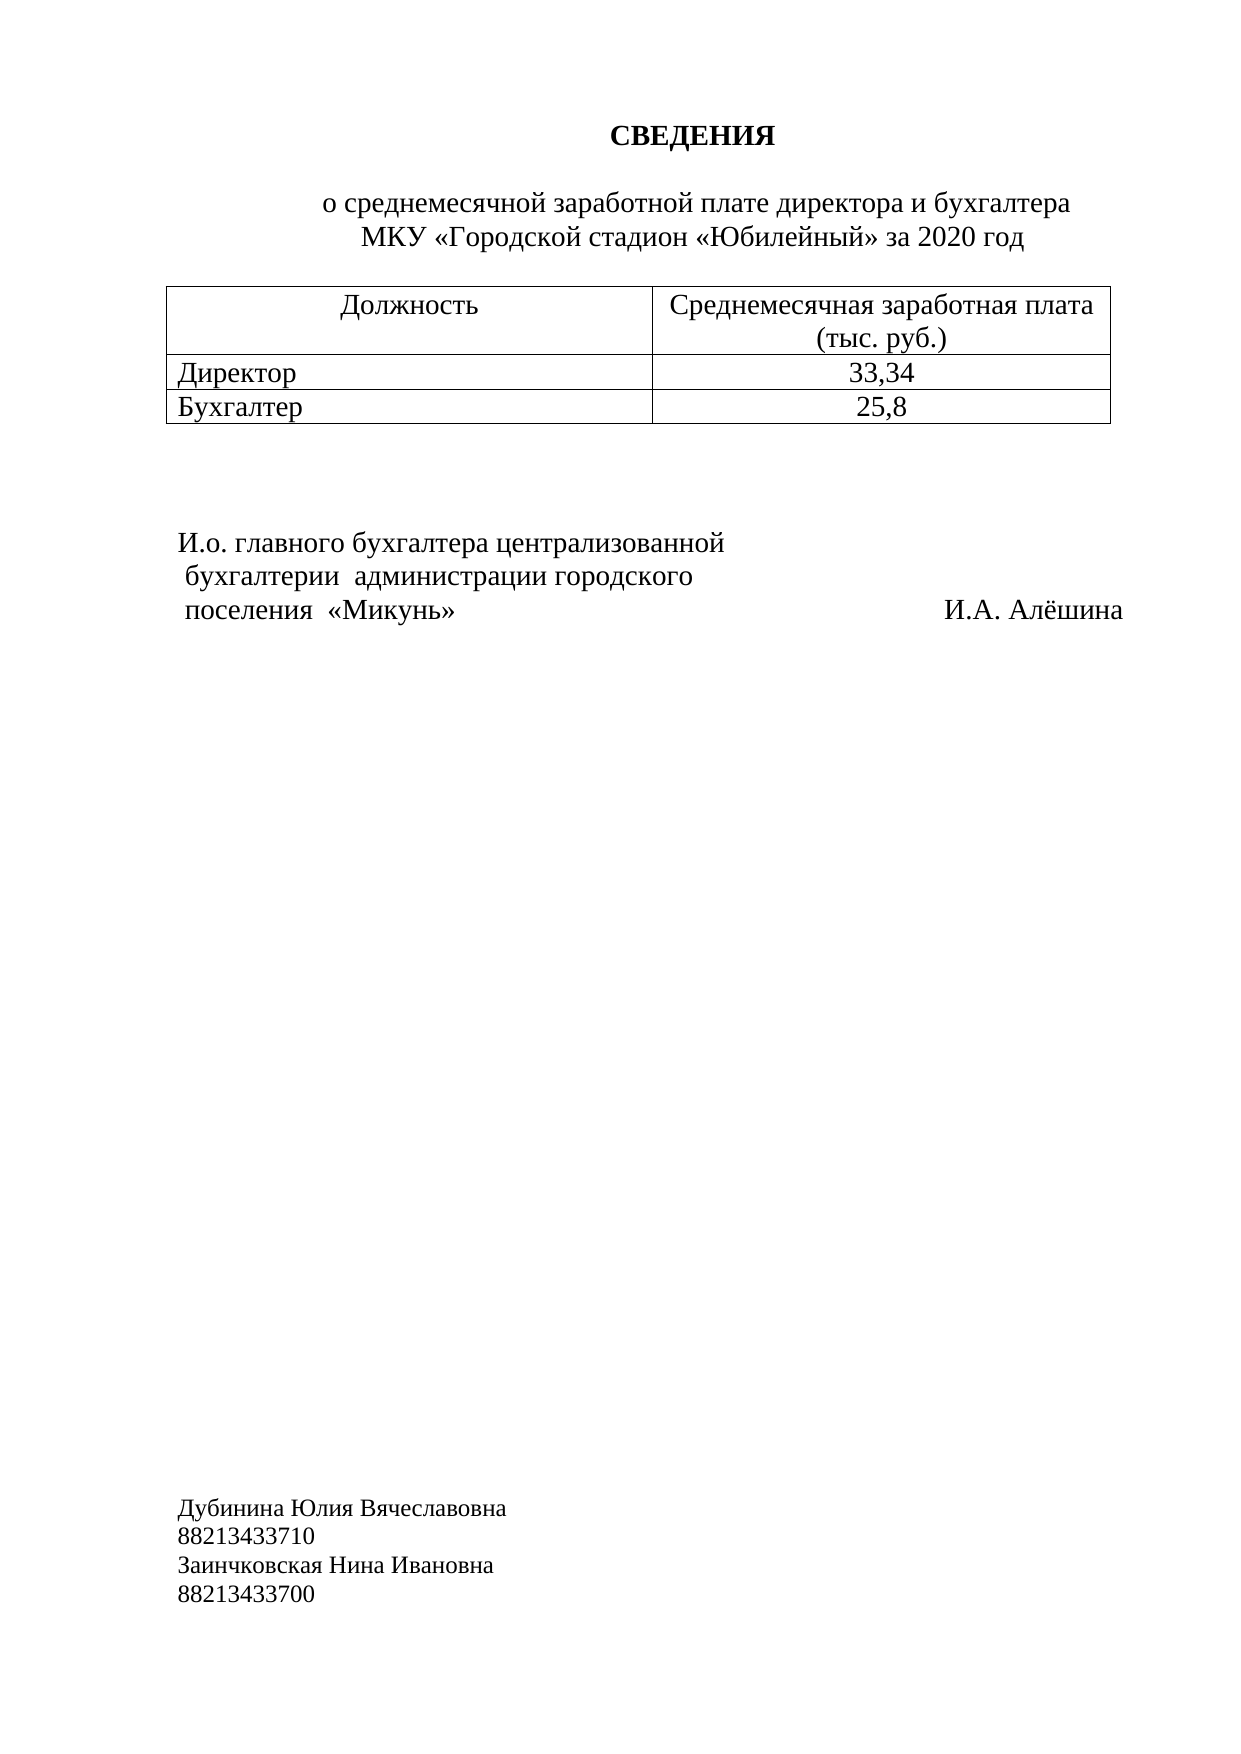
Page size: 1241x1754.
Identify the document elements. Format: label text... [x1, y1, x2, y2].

text поселения «Микунь» И.А. Алёшина [177, 592, 1152, 625]
text 88213433710 [177, 1521, 1152, 1550]
text 88213433700 [177, 1579, 1152, 1608]
text бухгалтерии администрации городского [177, 558, 1152, 592]
text МКУ «Городской стадион «Юбилейный» за 2020 год [177, 219, 1152, 252]
table_header Должность [167, 287, 652, 354]
text о среднемесячной заработной плате директора и бухгалтера [177, 185, 1152, 219]
table_cell 25,8 [653, 390, 1110, 423]
table_cell Директор [167, 355, 652, 388]
text Заинчковская Нина Ивановна [177, 1550, 1152, 1579]
table_cell Бухгалтер [167, 390, 652, 423]
text И.о. главного бухгалтера централизованной [177, 525, 1152, 558]
table_header Среднемесячная заработная плата (тыс. руб.) [653, 287, 1110, 354]
table_cell 33,34 [653, 355, 1110, 388]
text Дубинина Юлия Вячеславовна [177, 1493, 1152, 1521]
text СВЕДЕНИЯ [177, 118, 1152, 152]
